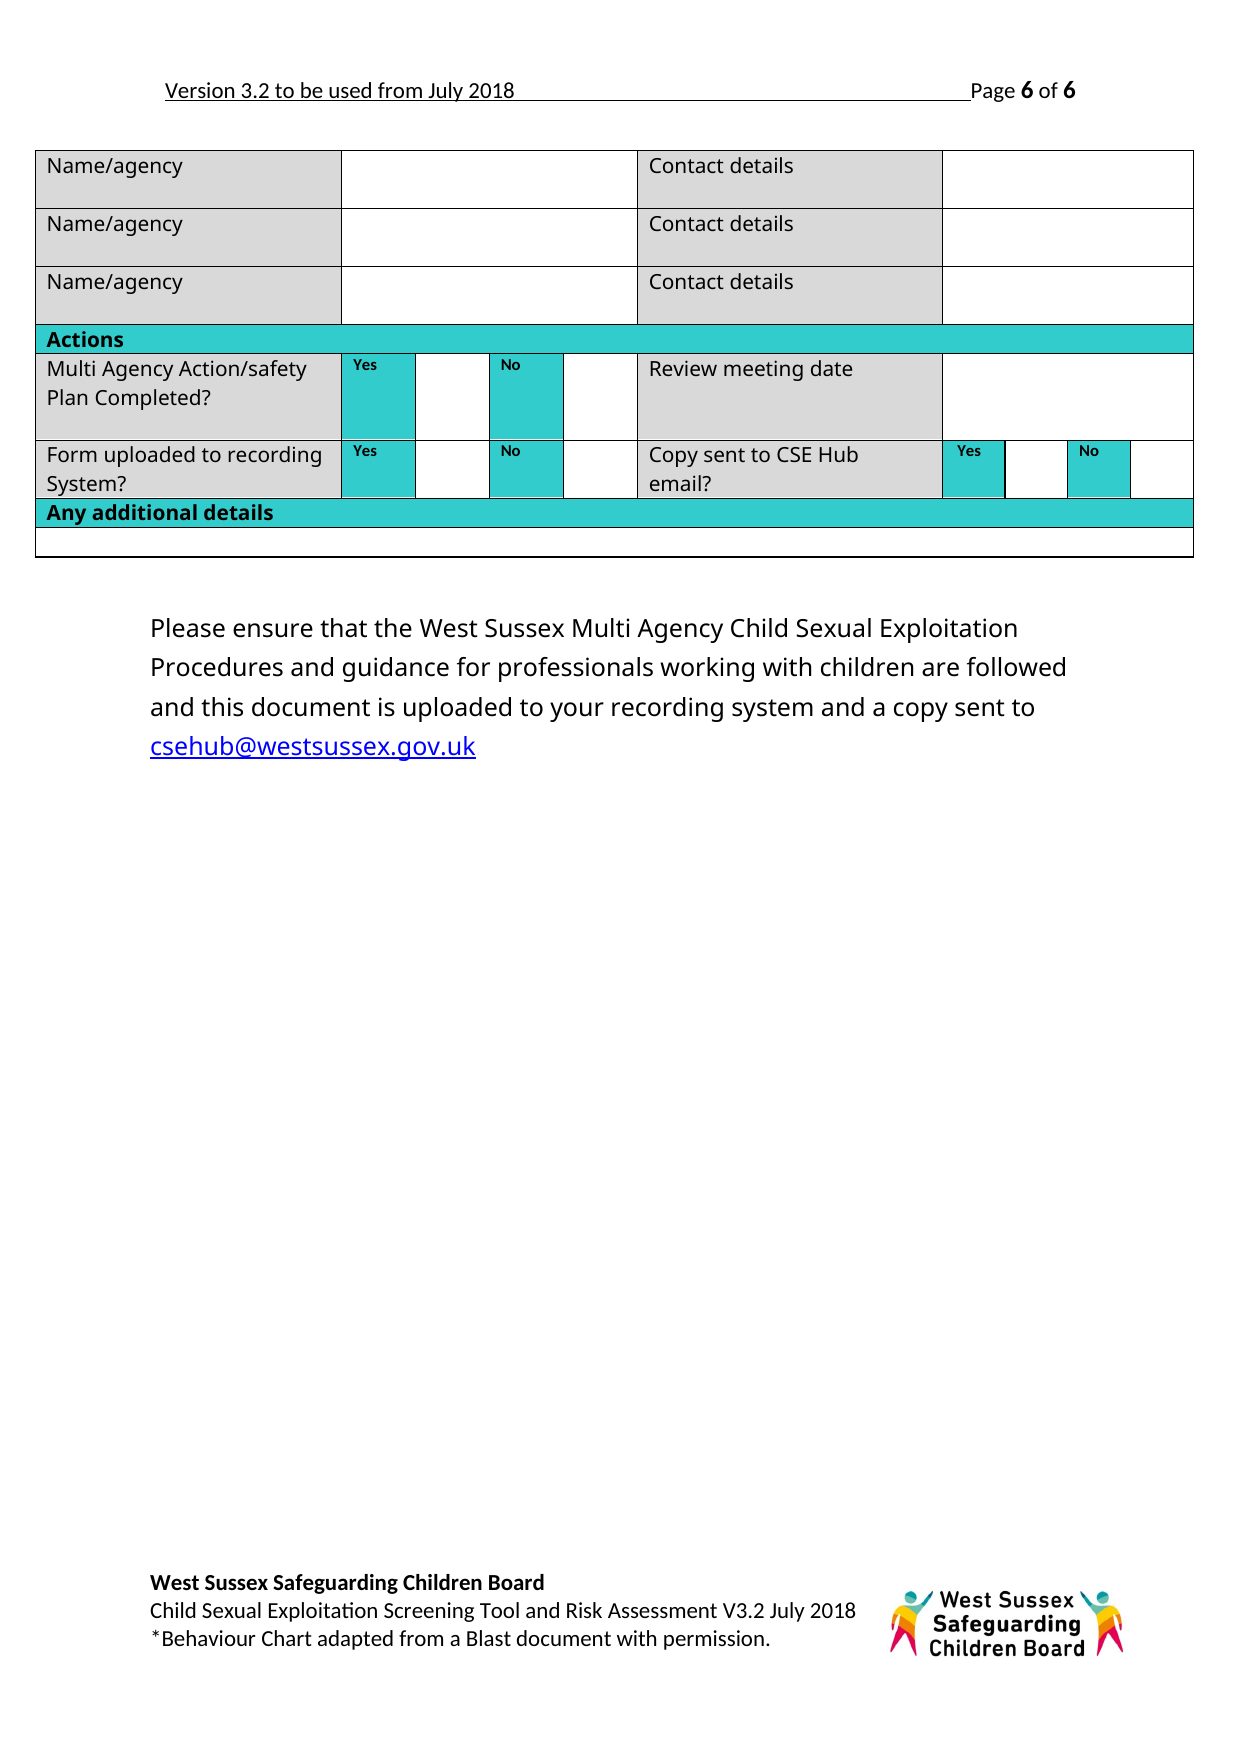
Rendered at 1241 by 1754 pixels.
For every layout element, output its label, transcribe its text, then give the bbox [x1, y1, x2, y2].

table_cell No [490, 354, 563, 439]
table_cell Name/agency [36, 209, 341, 266]
table_cell Contact details [638, 151, 942, 208]
table_cell Yes Yes [943, 441, 1004, 497]
table_cell Multi Agency Action/safety Plan Completed? [36, 354, 341, 439]
table_cell Any additional details [36, 499, 1193, 527]
table_cell Yes [342, 354, 415, 439]
table_cell Contact details [638, 267, 942, 324]
table_cell [564, 354, 637, 439]
table_cell Copy sent to CSE Hub email? [638, 441, 942, 497]
table_cell No [1068, 441, 1130, 497]
table_cell Name/agency [36, 151, 341, 208]
table_cell [416, 441, 489, 497]
table_cell [342, 209, 637, 266]
table_cell [36, 528, 1193, 556]
table_cell [943, 151, 1193, 208]
table_cell [342, 151, 637, 208]
table_cell [1131, 441, 1193, 497]
table_cell [564, 441, 637, 497]
text Please ensure that the West Sussex Multi Agency Child Sexual Exploitation Procedures and guidance for professionals working with children are followed and this document is uploaded to your recording system and a copy sent to csehub@westsussex.gov.uk [150, 611, 1090, 762]
table_cell Name/agency [36, 267, 341, 324]
table_cell [943, 267, 1193, 324]
table_cell Review meeting date [638, 354, 942, 439]
table_cell [943, 209, 1193, 266]
table_cell Form uploaded to recording System? [36, 441, 341, 497]
table_cell [342, 267, 637, 324]
table_cell [1006, 441, 1067, 497]
picture [886, 1582, 1127, 1664]
table_cell Actions [36, 325, 1193, 353]
table_cell [416, 354, 489, 439]
table_cell No [490, 441, 563, 497]
table_cell Yes [342, 441, 415, 497]
table_cell Contact details [638, 209, 942, 266]
table_cell [943, 354, 1193, 439]
